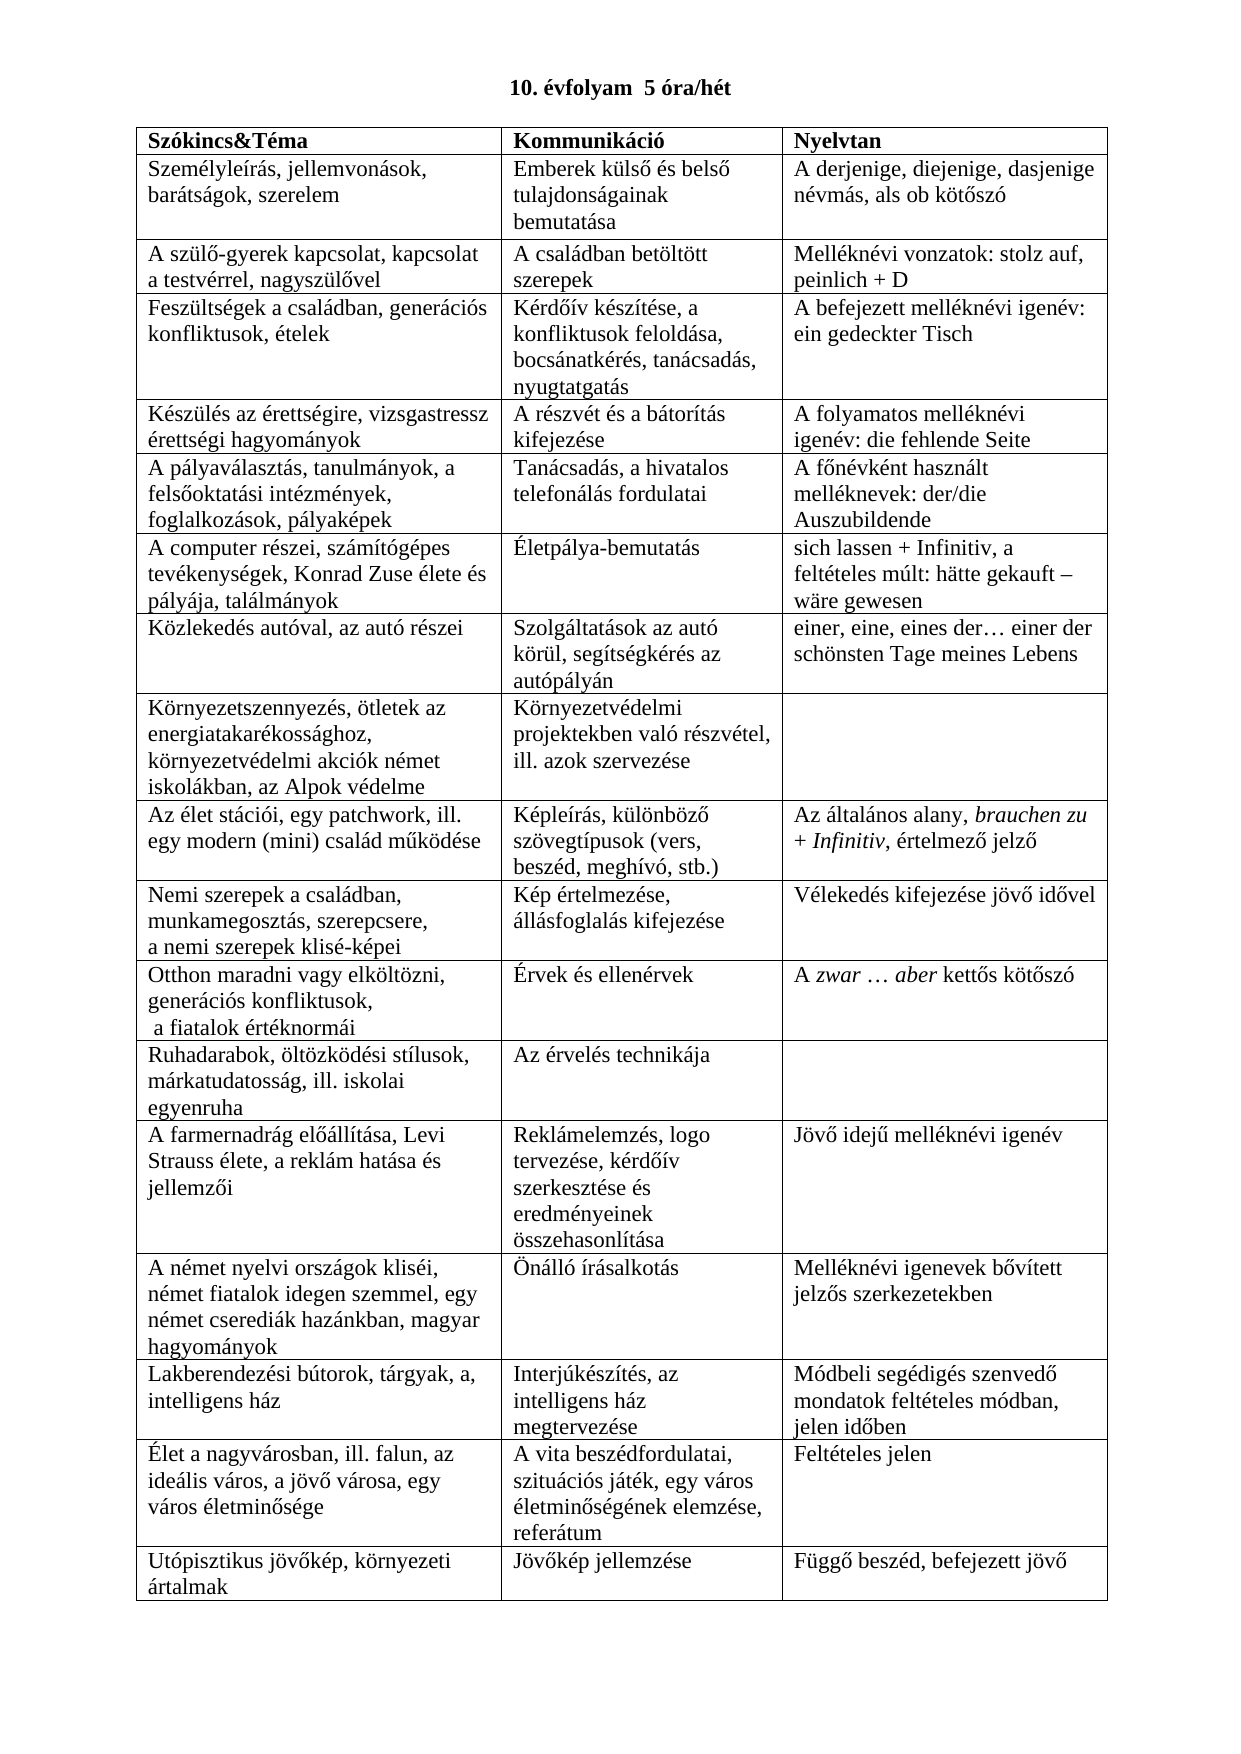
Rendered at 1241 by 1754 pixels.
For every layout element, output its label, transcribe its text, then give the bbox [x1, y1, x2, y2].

table_cell Tanácsadás, a hivatalos telefonálás fordulatai [502, 454, 782, 533]
table_cell A befejezett melléknévi igenév: ein gedeckter Tisch [783, 294, 1107, 399]
table_cell Emberek külső és belső tulajdonságainak bemutatása [502, 155, 782, 239]
table_cell [783, 1041, 1107, 1120]
table_header Szókincs&Téma [137, 128, 501, 154]
table_cell Lakberendezési bútorok, tárgyak, a, intelligens ház [137, 1360, 501, 1439]
table_cell A derjenige, diejenige, dasjenige névmás, als ob kötőszó [783, 155, 1107, 239]
table_cell A részvét és a bátorítás kifejezése [502, 400, 782, 453]
table_cell [783, 694, 1107, 799]
table_cell Interjúkészítés, az intelligens ház megtervezése [502, 1360, 782, 1439]
table_cell Szolgáltatások az autó körül, segítségkérés az autópályán [502, 614, 782, 693]
table_cell sich lassen + Infinitiv, a feltételes múlt: hätte gekauft – wäre gewesen [783, 534, 1107, 613]
table_cell Feszültségek a családban, generációs konfliktusok, ételek [137, 294, 501, 399]
table_cell Utópisztikus jövőkép, környezeti ártalmak [137, 1547, 501, 1599]
table_cell A folyamatos melléknévi igenév: die fehlende Seite [783, 400, 1107, 453]
table_cell A szülő-gyerek kapcsolat, kapcsolat a testvérrel, nagyszülővel [137, 240, 501, 293]
table_cell A családban betöltött szerepek [502, 240, 782, 293]
table_cell A computer részei, számítógépes tevékenységek, Konrad Zuse élete és pályája, találmányok [137, 534, 501, 613]
table_cell A német nyelvi országok kliséi, német fiatalok idegen szemmel, egy német cserediák hazánkban, magyar hagyományok [137, 1254, 501, 1359]
table_cell Önálló írásalkotás [502, 1254, 782, 1359]
table_cell einer, eine, eines der… einer der schönsten Tage meines Lebens [783, 614, 1107, 693]
table_cell Kérdőív készítése, a konfliktusok feloldása, bocsánatkérés, tanácsadás, nyugtatgatás [502, 294, 782, 399]
table_cell Jövő idejű melléknévi igenév [783, 1121, 1107, 1253]
table_cell A főnévként használt melléknevek: der/die Auszubildende [783, 454, 1107, 533]
table_cell Vélekedés kifejezése jövő idővel [783, 881, 1107, 960]
table_cell A pályaválasztás, tanulmányok, a felsőoktatási intézmények, foglalkozások, pályaképek [137, 454, 501, 533]
table_cell Jövőkép jellemzése [502, 1547, 782, 1599]
table_cell Melléknévi vonzatok: stolz auf, peinlich + D [783, 240, 1107, 293]
table_cell Függő beszéd, befejezett jövő [783, 1547, 1107, 1599]
table_cell Közlekedés autóval, az autó részei [137, 614, 501, 693]
table_cell Nemi szerepek a családban, munkamegosztás, szerepcsere, a nemi szerepek klisé-képei [137, 881, 501, 960]
table_cell Személyleírás, jellemvonások, barátságok, szerelem [137, 155, 501, 239]
table_cell Reklámelemzés, logo tervezése, kérdőív szerkesztése és eredményeinek összehasonlítása [502, 1121, 782, 1253]
table_cell Az érvelés technikája [502, 1041, 782, 1120]
table_cell A zwar … aber kettős kötőszó [783, 961, 1107, 1040]
table_header Kommunikáció [502, 128, 782, 154]
table_cell Környezetszennyezés, ötletek az energiatakarékossághoz, környezetvédelmi akciók német iskolákban, az Alpok védelme [137, 694, 501, 799]
table_cell Kép értelmezése, állásfoglalás kifejezése [502, 881, 782, 960]
table_cell Otthon maradni vagy elköltözni, generációs konfliktusok, a fiatalok értéknormái [137, 961, 501, 1040]
table_cell Életpálya-bemutatás [502, 534, 782, 613]
table_cell Az általános alany, brauchen zu + Infinitiv, értelmező jelző [783, 801, 1107, 880]
table_cell Ruhadarabok, öltözködési stílusok, márkatudatosság, ill. iskolai egyenruha [137, 1041, 501, 1120]
table_cell Képleírás, különböző szövegtípusok (vers, beszéd, meghívó, stb.) [502, 801, 782, 880]
table_cell Környezetvédelmi projektekben való részvétel, ill. azok szervezése [502, 694, 782, 799]
table_header Nyelvtan [783, 128, 1107, 154]
table_cell Készülés az érettségire, vizsgastressz érettségi hagyományok [137, 400, 501, 453]
title 10. évfolyam 5 óra/hét [148, 74, 1093, 100]
table_cell Élet a nagyvárosban, ill. falun, az ideális város, a jövő városa, egy város életminősége [137, 1440, 501, 1546]
table_cell Az élet stációi, egy patchwork, ill. egy modern (mini) család működése [137, 801, 501, 880]
table_cell Érvek és ellenérvek [502, 961, 782, 1040]
table_cell Melléknévi igenevek bővített jelzős szerkezetekben [783, 1254, 1107, 1359]
table_cell Módbeli segédigés szenvedő mondatok feltételes módban, jelen időben [783, 1360, 1107, 1439]
table_cell A farmernadrág előállítása, Levi Strauss élete, a reklám hatása és jellemzői [137, 1121, 501, 1253]
table_cell A vita beszédfordulatai, szituációs játék, egy város életminőségének elemzése, referátum [502, 1440, 782, 1546]
table_cell Feltételes jelen [783, 1440, 1107, 1546]
